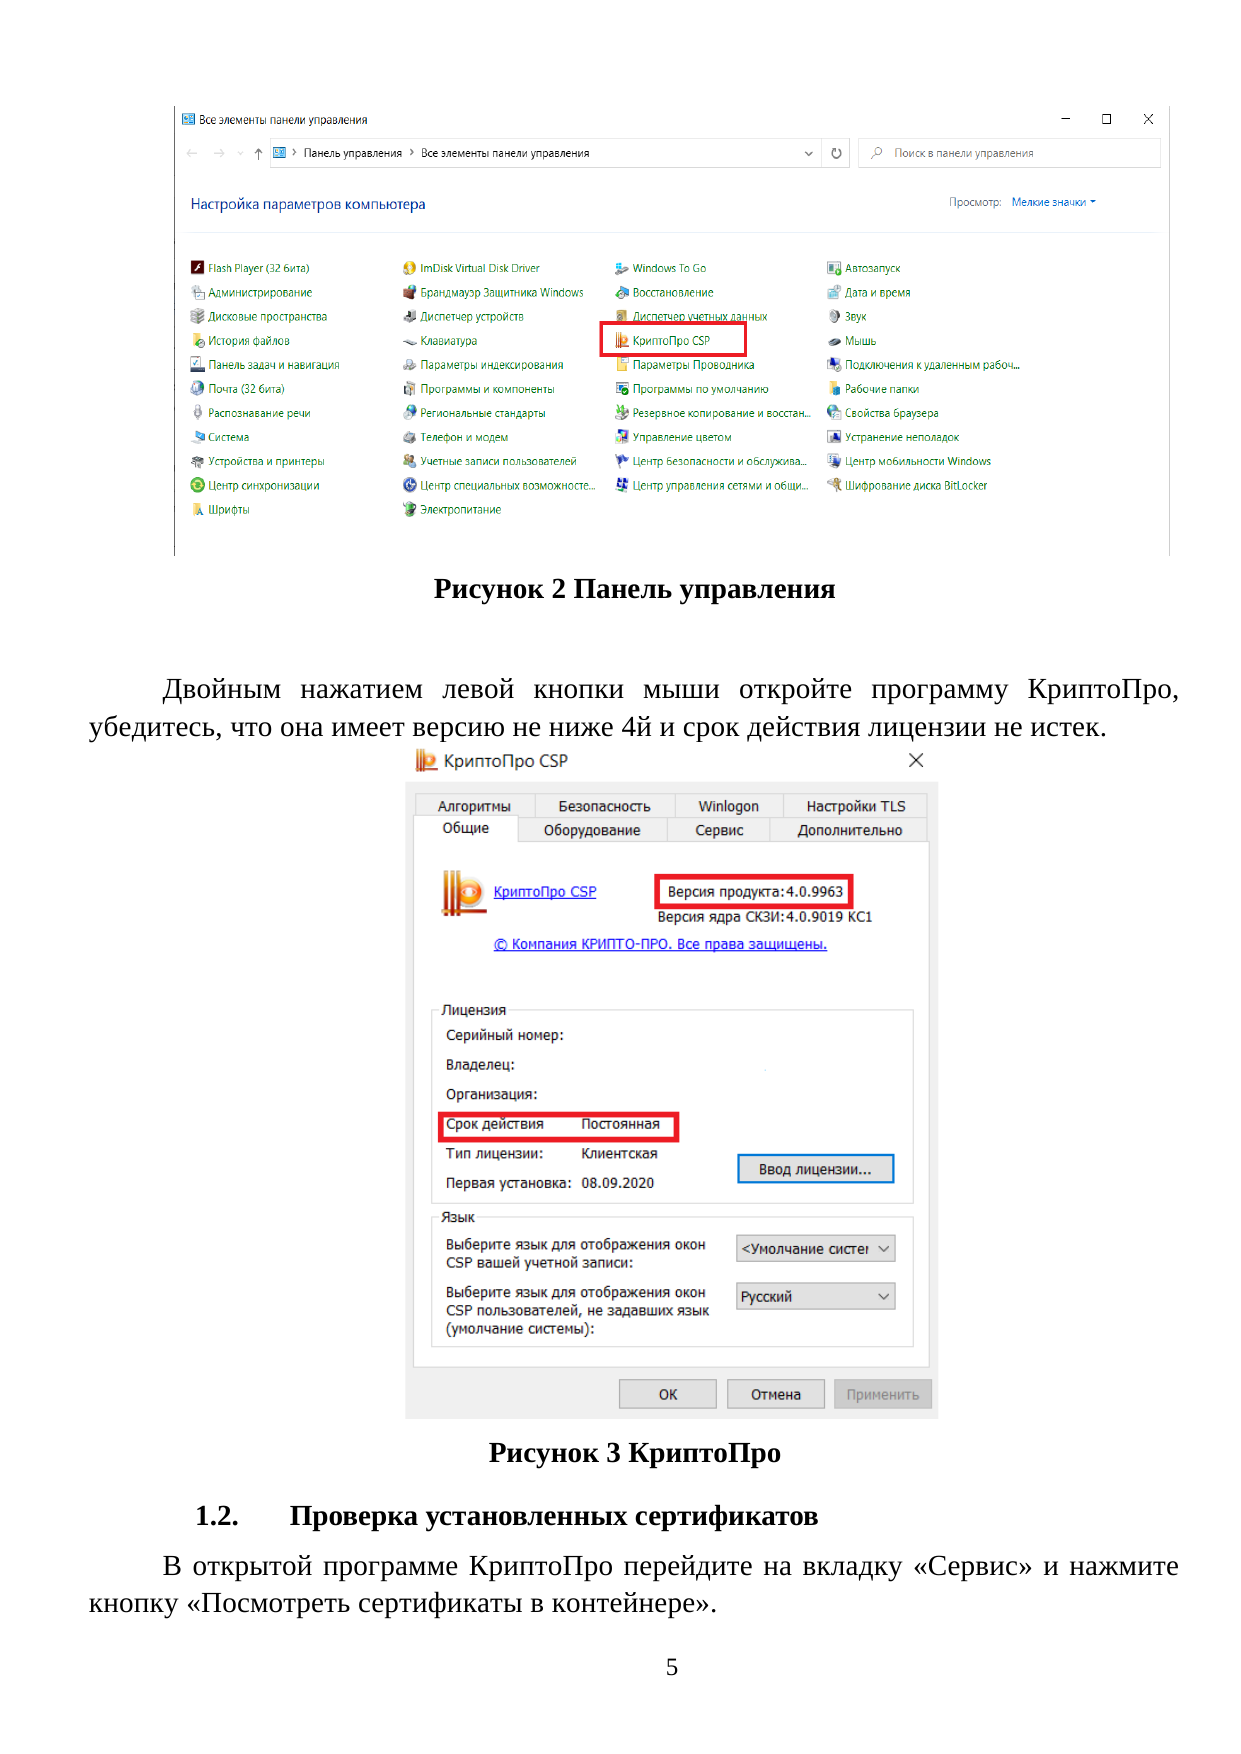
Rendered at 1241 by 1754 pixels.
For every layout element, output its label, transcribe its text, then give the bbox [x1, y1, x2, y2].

text Двойным нажатием левой кнопки мыши откройте программу КриптоПро, убедитесь, что она имеет версию не ниже 4й и срок действия лицензии не истек. [89, 668, 1181, 743]
text Рисунок 3 КриптоПро [89, 1432, 1181, 1469]
text В открытой программе КриптоПро перейдите на вкладку «Сервис» и нажмите кнопку «Посмотреть сертификаты в контейнере». [89, 1544, 1181, 1619]
picture [405, 742, 939, 1419]
picture [174, 103, 1170, 556]
subtitle Проверка установленных сертификатов [195, 1494, 1181, 1532]
text Рисунок 2 Панель управления [89, 568, 1181, 605]
